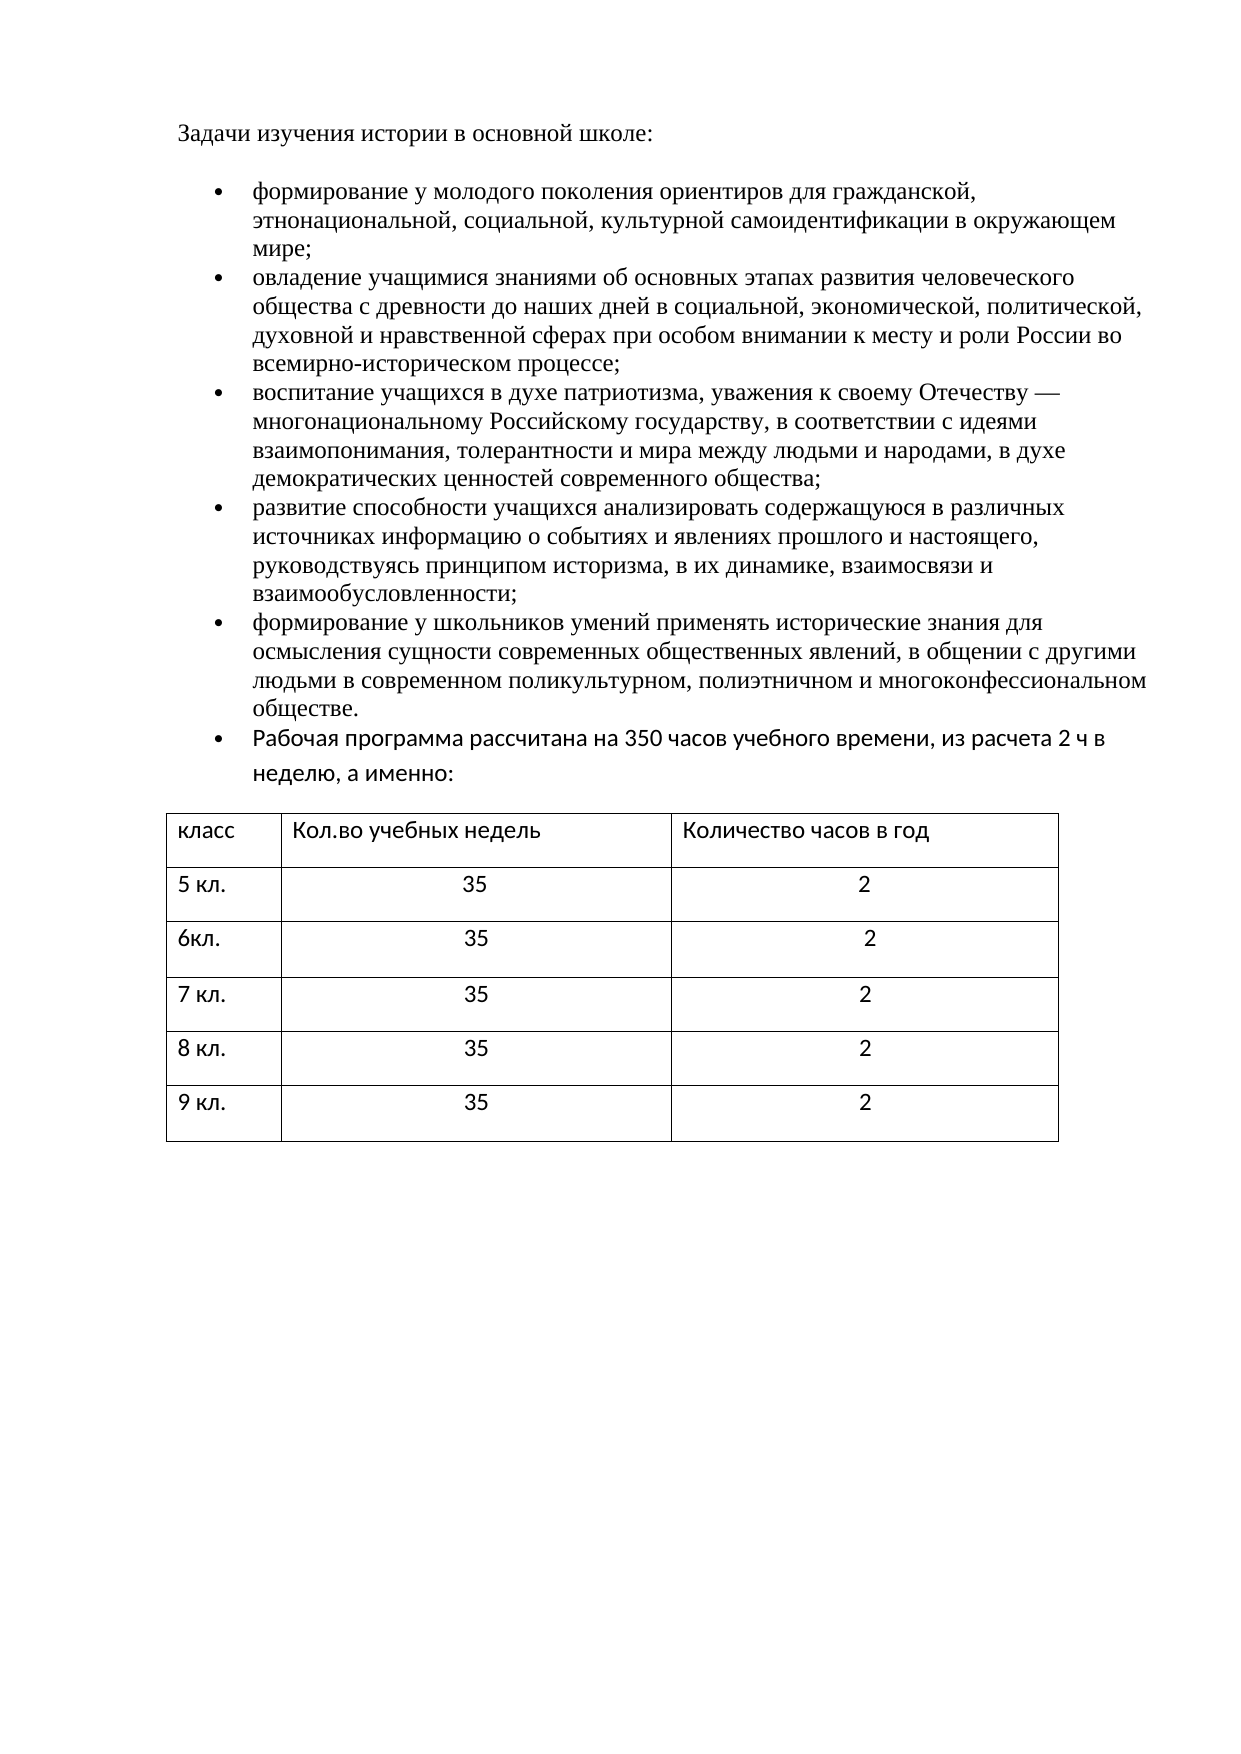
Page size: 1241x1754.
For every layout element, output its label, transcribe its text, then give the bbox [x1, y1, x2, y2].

table_cell 35 [282, 868, 671, 921]
table_cell 6кл. [167, 922, 281, 977]
table_header Количество часов в год [672, 814, 1058, 867]
table_cell 9 кл. [167, 1086, 281, 1141]
table_header Кол.во учебных недель [282, 814, 671, 867]
list формирование у школьников умений применять исторические знания для осмысления сущности современных общественных явлений, в общении с другими людьми в современном поликультурном, полиэтничном и многоконфессиональном обществе. [215, 607, 1152, 722]
list формирование у молодого поколения ориентиров для гражданской, этнонациональной, социальной, культурной самоидентификации в окружающем мире; [215, 176, 1152, 262]
table_cell 35 [282, 1086, 671, 1141]
table_cell 7 кл. [167, 978, 281, 1031]
table_cell 35 [282, 978, 671, 1031]
table_cell 5 кл. [167, 868, 281, 921]
table_cell 2 [672, 978, 1058, 1031]
table_header класс [167, 814, 281, 867]
list развитие способности учащихся анализировать содержащуюся в различных источниках информацию о событиях и явлениях прошлого и настоящего, руководствуясь принципом историзма, в их динамике, взаимосвязи и взаимообусловленности; [215, 492, 1152, 607]
table_cell 35 [282, 922, 671, 977]
table_cell 2 [672, 922, 1058, 977]
list овладение учащимися знаниями об основных этапах развития человеческого общества с древности до наших дней в социальной, экономической, политической, духовной и нравственной сферах при особом внимании к месту и роли России во всемирно-историческом процессе; [215, 262, 1152, 377]
list воспитание учащихся в духе патриотизма, уважения к своему Отечеству — многонациональному Российскому государству, в соответствии с идеями взаимопонимания, толерантности и мира между людьми и народами, в духе демократических ценностей современного общества; [215, 377, 1152, 492]
table_cell 2 [672, 1086, 1058, 1141]
table_cell 35 [282, 1032, 671, 1085]
table_cell 8 кл. [167, 1032, 281, 1085]
list Рабочая программа рассчитана на 350 часов учебного времени, из расчета 2 ч в неделю, а именно: [215, 722, 1152, 788]
table_cell 2 [672, 868, 1058, 921]
text Задачи изучения истории в основной школе: [177, 118, 1152, 147]
table_cell 2 [672, 1032, 1058, 1085]
